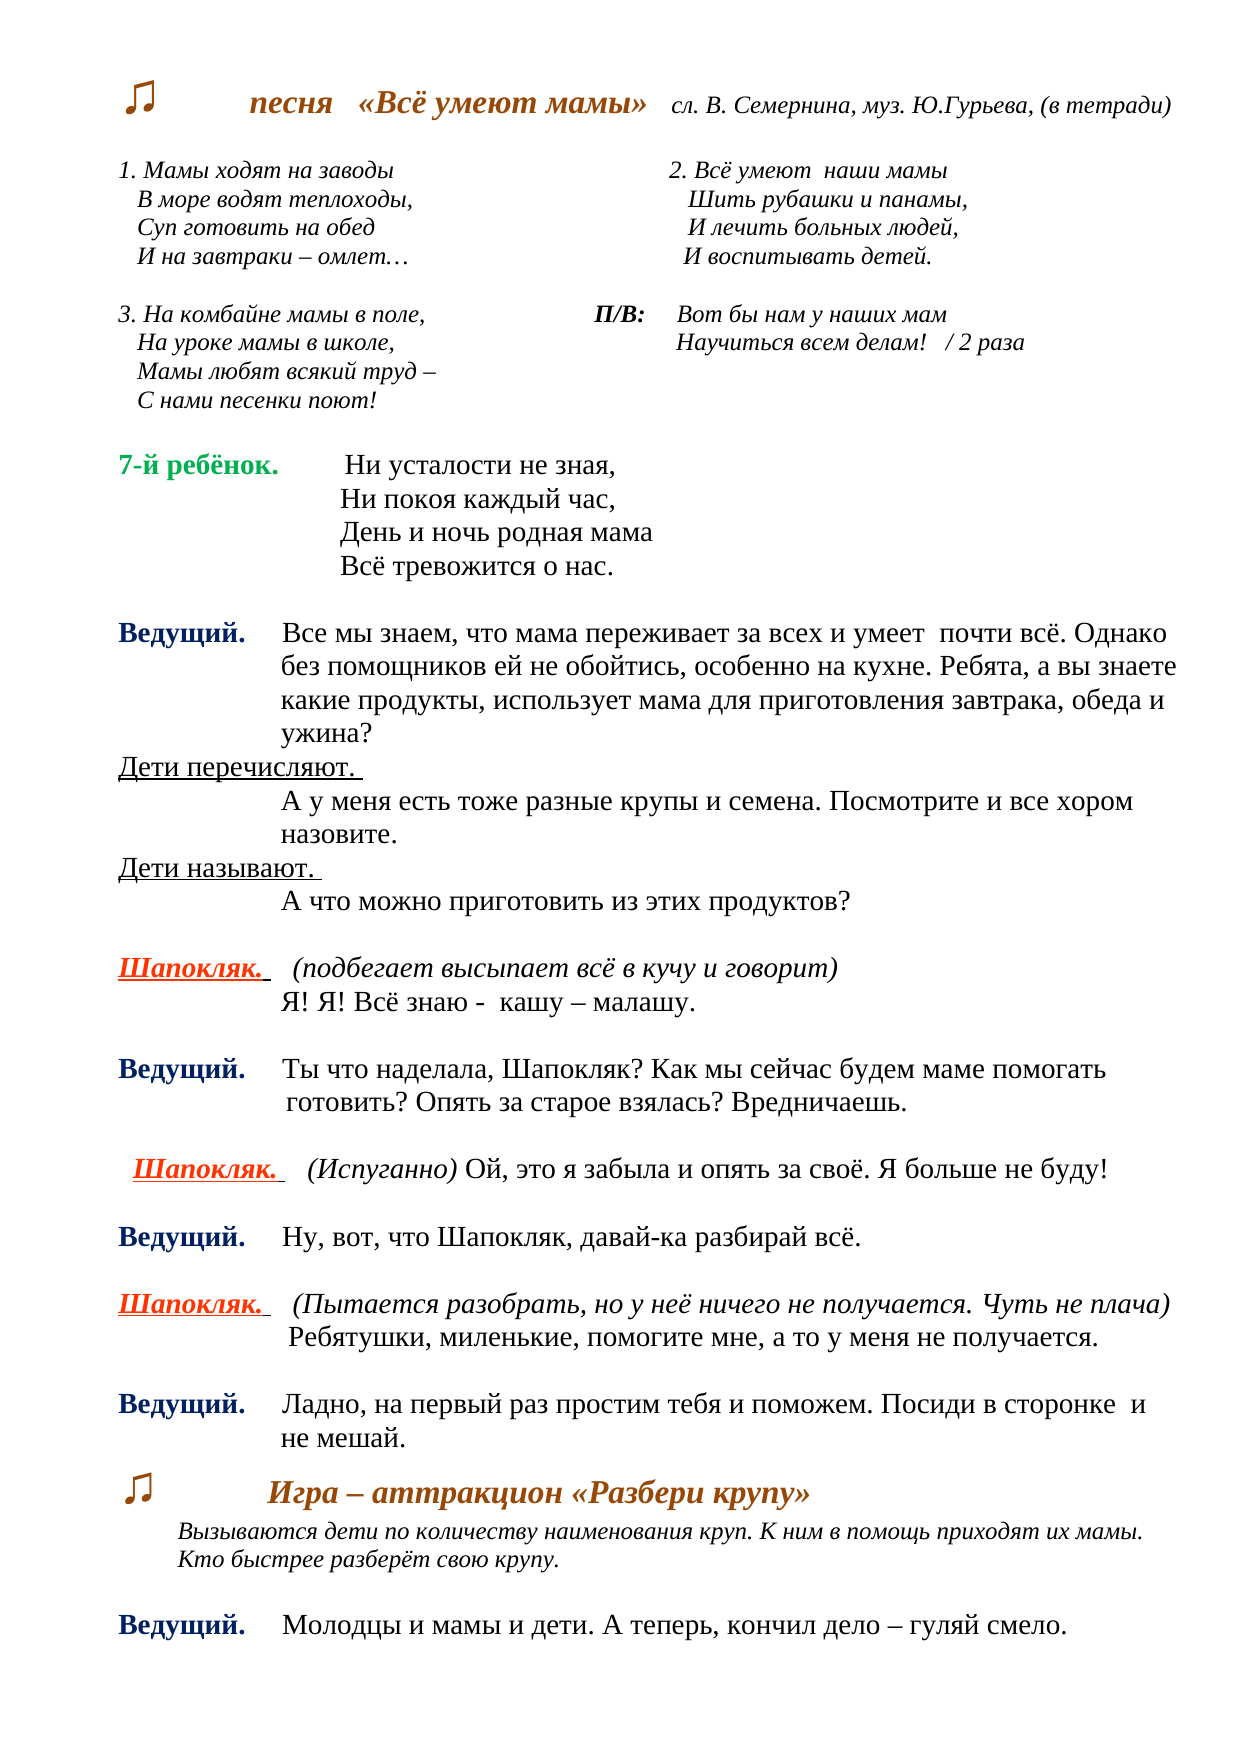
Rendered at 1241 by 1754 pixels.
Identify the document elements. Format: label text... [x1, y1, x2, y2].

text А у меня есть тоже разные крупы и семена. Посмотрите и все хором назовите. [281, 783, 1181, 850]
text С нами песенки поют! [137, 385, 1181, 414]
text готовить? Опять за старое взялась? Вредничаешь. [118, 1084, 1181, 1118]
text Шапокляк. (Испуганно) Ой, это я забыла и опять за своё. Я больше не буду! [118, 1152, 1181, 1185]
text Вызываются дети по количеству наименования круп. К ним в помощь приходят их мамы. Кто быстрее разберёт свою крупу. [177, 1516, 1181, 1573]
text Ни покоя каждый час, [340, 481, 1181, 514]
text без помощников ей не обойтись, особенно на кухне. Ребята, а вы знаете какие продукты, использует мама для приготовления завтрака, обеда и ужина? [281, 648, 1181, 749]
text А что можно приготовить из этих продуктов? [281, 883, 1181, 917]
text В море водят теплоходы, Шить рубашки и панамы, [137, 184, 1181, 212]
text не мешай. [281, 1420, 1181, 1453]
text Дети перечисляют. [118, 749, 1181, 783]
text 3. На комбайне мамы в поле, П/В: Вот бы нам у наших мам [118, 299, 1181, 327]
text ♫ Игра – аттракцион «Разбери крупу» [118, 1453, 1181, 1516]
text Шапокляк. (подбегает высыпает всё в кучу и говорит) [118, 950, 1181, 984]
text Ребятушки, миленькие, помогите мне, а то у меня не получается. [281, 1319, 1181, 1353]
text Шапокляк. (Пытается разобрать, но у неё ничего не получается. Чуть не плача) [118, 1286, 1181, 1319]
text Ведущий. Молодцы и мамы и дети. А теперь, кончил дело – гуляй смело. [118, 1607, 1181, 1640]
text Ведущий. Все мы знаем, что мама переживает за всех и умеет почти всё. Однако [118, 615, 1181, 648]
text День и ночь родная мама [340, 514, 1181, 548]
text Дети называют. [118, 850, 1181, 883]
text 7-й ребёнок. Ни усталости не зная, [118, 447, 1181, 481]
text Ведущий. Ну, вот, что Шапокляк, давай-ка разбирай всё. [118, 1219, 1181, 1252]
text На уроке мамы в школе, Научиться всем делам! / 2 раза [137, 327, 1181, 356]
text Ведущий. Ладно, на первый раз простим тебя и поможем. Посиди в сторонке и [118, 1386, 1181, 1420]
text И на завтраки – омлет… И воспитывать детей. [137, 241, 1181, 270]
text Я! Я! Всё знаю - кашу – малашу. [281, 984, 1181, 1017]
text Всё тревожится о нас. [340, 548, 1181, 581]
text Мамы любят всякий труд – [137, 356, 1181, 385]
text ♫ песня «Всё умеют мамы» сл. В. Семернина, муз. Ю.Гурьева, (в тетради) [118, 59, 1181, 126]
text 1. Мамы ходят на заводы 2. Всё умеют наши мамы [118, 155, 1181, 184]
text Суп готовить на обед И лечить больных людей, [137, 212, 1181, 241]
text Ведущий. Ты что наделала, Шапокляк? Как мы сейчас будем маме помогать [118, 1051, 1181, 1084]
